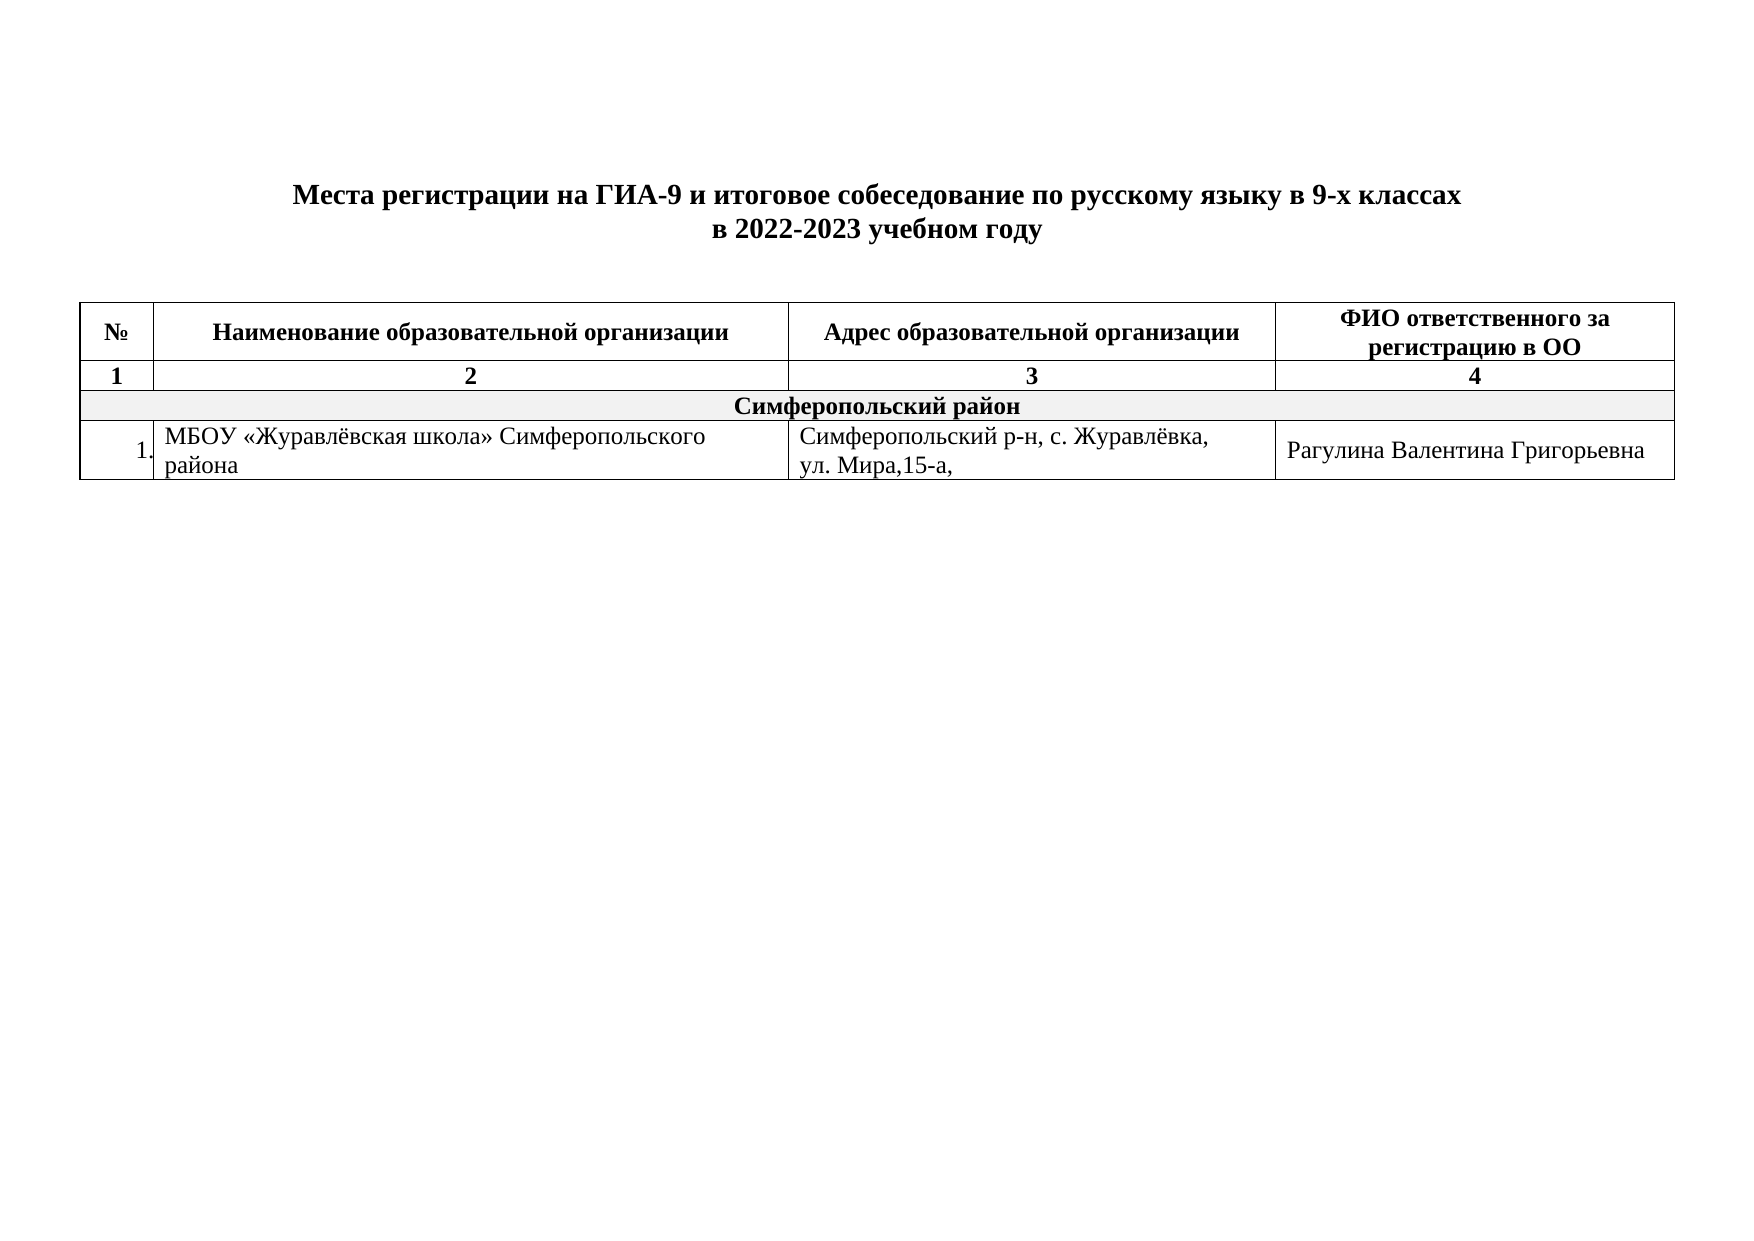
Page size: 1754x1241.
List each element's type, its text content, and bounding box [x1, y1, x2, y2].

table_cell МБОУ «Журавлёвская школа» Симферопольского района [154, 421, 788, 478]
table_cell 2 [154, 361, 788, 390]
table_header ФИО ответственного за регистрацию в ОО [1276, 303, 1674, 360]
table_cell [81, 421, 153, 478]
table_header Наименование образовательной организации [154, 303, 788, 360]
table_cell Симферопольский район [81, 391, 1674, 420]
table_header Адрес образовательной организации [789, 303, 1275, 360]
table_cell 1 [81, 361, 153, 390]
table_cell Рагулина Валентина Григорьевна [1276, 421, 1674, 478]
table_header № [81, 303, 153, 360]
table_cell 4 [1276, 361, 1674, 390]
text в 2022-2023 учебном году [118, 211, 1636, 244]
table_cell Симферопольский р-н, с. Журавлёвка, ул. Мира,15-а, [789, 421, 1275, 478]
table_cell 3 [789, 361, 1275, 390]
text Места регистрации на ГИА-9 и итоговое собеседование по русскому языку в 9-х классах [118, 177, 1636, 211]
